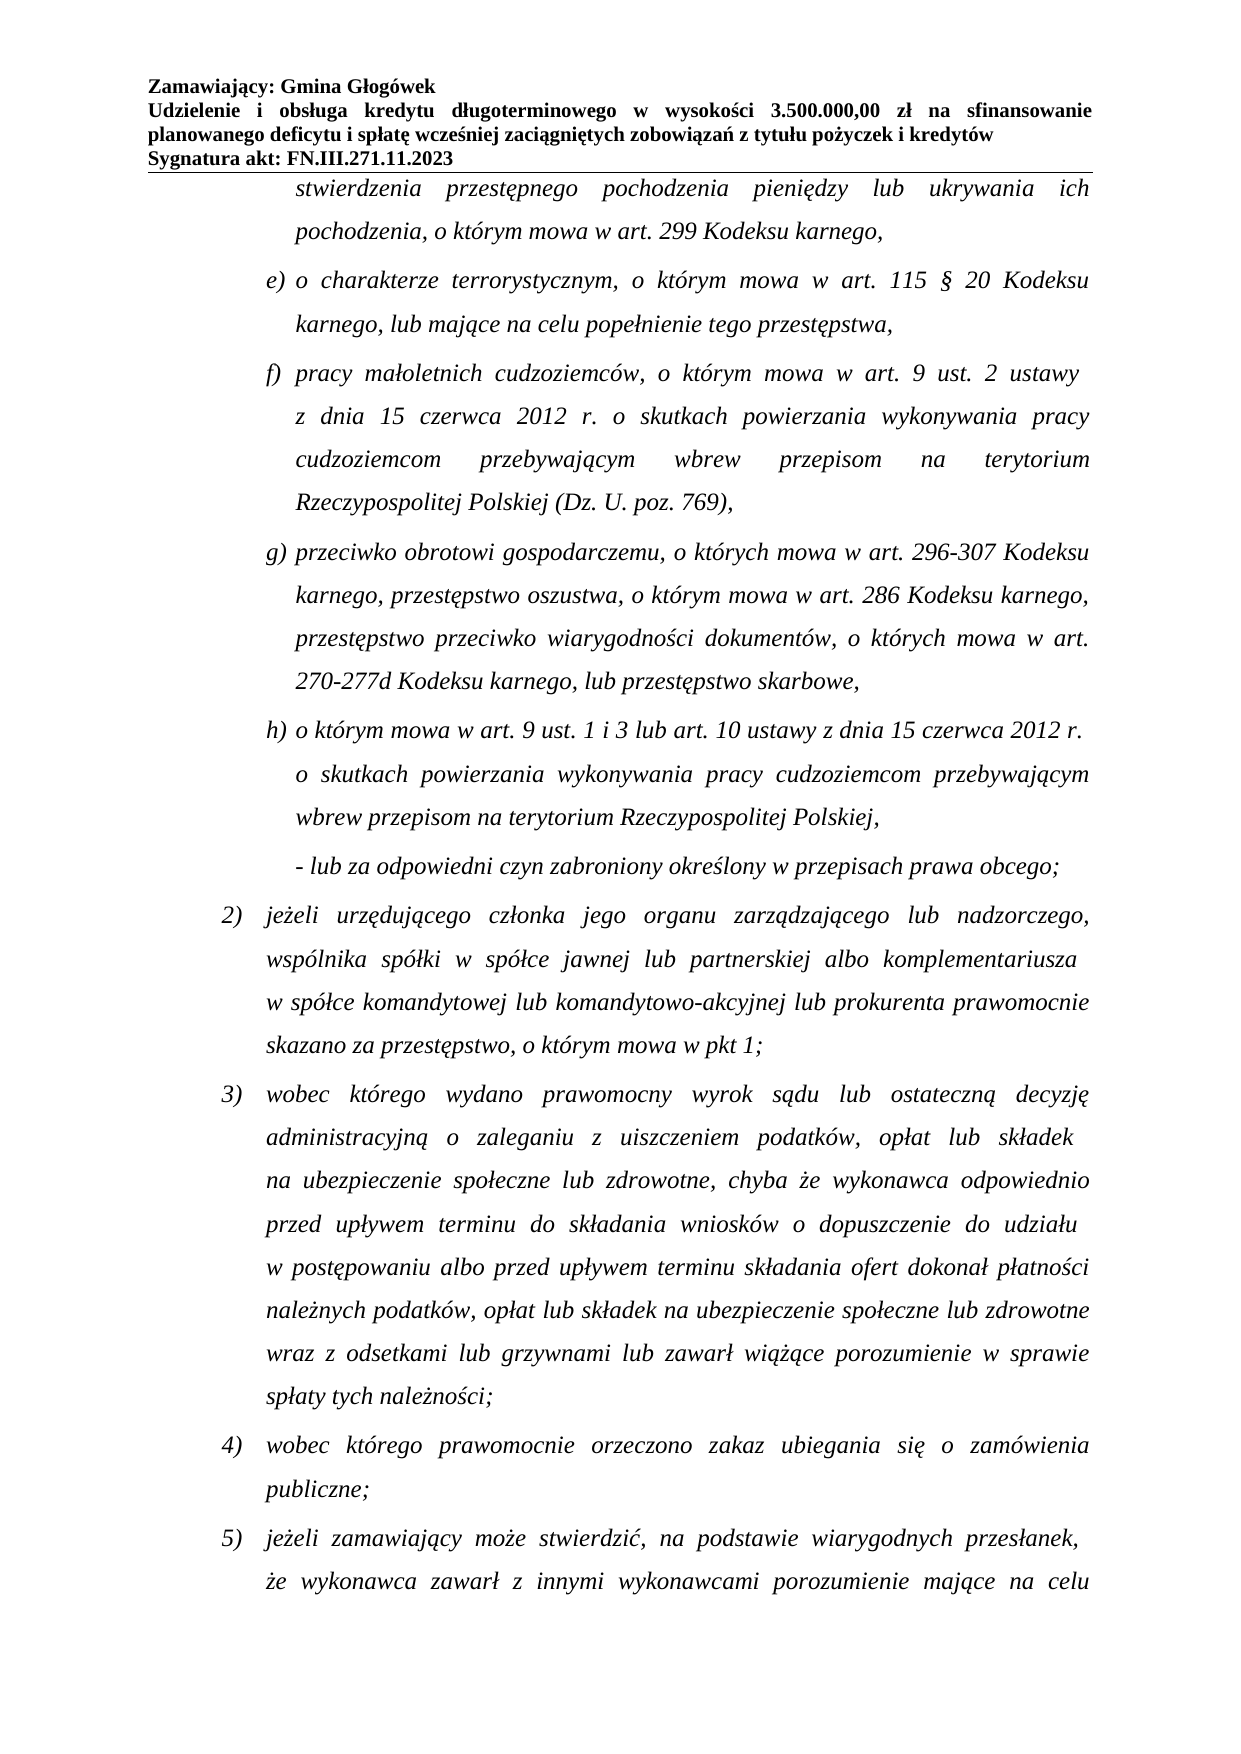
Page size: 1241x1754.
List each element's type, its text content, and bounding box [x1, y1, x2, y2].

list wobec którego prawomocnie orzeczono zakaz ubiegania się o zamówienia publiczne; [221, 1431, 1093, 1502]
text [266, 173, 1093, 245]
text f) pracy małoletnich cudzoziemców, o którym mowa w art. 9 ust. 2 ustawy z dnia 15 czerwca 2012 r. o skutkach powierzania wykonywania pracy cudzoziemcom przebywającym wbrew przepisom na terytorium Rzeczypospolitej Polskiej (Dz. U. poz. 769), [266, 358, 1093, 516]
text e) o charakterze terrorystycznym, o którym mowa w art. 115 § 20 Kodeksu karnego, lub mające na celu popełnienie tego przestępstwa, [266, 266, 1093, 337]
text - lub za odpowiedni czyn zabroniony określony w przepisach prawa obcego; [295, 851, 1093, 880]
text g) przeciwko obrotowi gospodarczemu, o których mowa w art. 296-307 Kodeksu karnego, przestępstwo oszustwa, o którym mowa w art. 286 Kodeksu karnego, przestępstwo przeciwko wiarygodności dokumentów, o których mowa w art. 270-277d Kodeksu karnego, lub przestępstwo skarbowe, [266, 537, 1093, 695]
text h) o którym mowa w art. 9 ust. 1 i 3 lub art. 10 ustawy z dnia 15 czerwca 2012 r. o skutkach powierzania wykonywania pracy cudzoziemcom przebywającym wbrew przepisom na terytorium Rzeczypospolitej Polskiej, [266, 716, 1093, 831]
list wobec którego wydano prawomocny wyrok sądu lub ostateczną decyzję administracyjną o zaleganiu z uiszczeniem podatków, opłat lub składek na ubezpieczenie społeczne lub zdrowotne, chyba że wykonawca odpowiednio przed upływem terminu do składania wniosków o dopuszczenie do udziału w postępowaniu albo przed upływem terminu składania ofert dokonał płatności należnych podatków, opłat lub składek na ubezpieczenie społeczne lub zdrowotne wraz z odsetkami lub grzywnami lub zawarł wiążące porozumienie w sprawie spłaty tych należności; [221, 1079, 1093, 1410]
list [221, 1523, 1093, 1595]
list jeżeli urzędującego członka jego organu zarządzającego lub nadzorczego, wspólnika spółki w spółce jawnej lub partnerskiej albo komplementariusza w spółce komandytowej lub komandytowo-akcyjnej lub prokurenta prawomocnie skazano za przestępstwo, o którym mowa w pkt 1; [221, 901, 1093, 1059]
